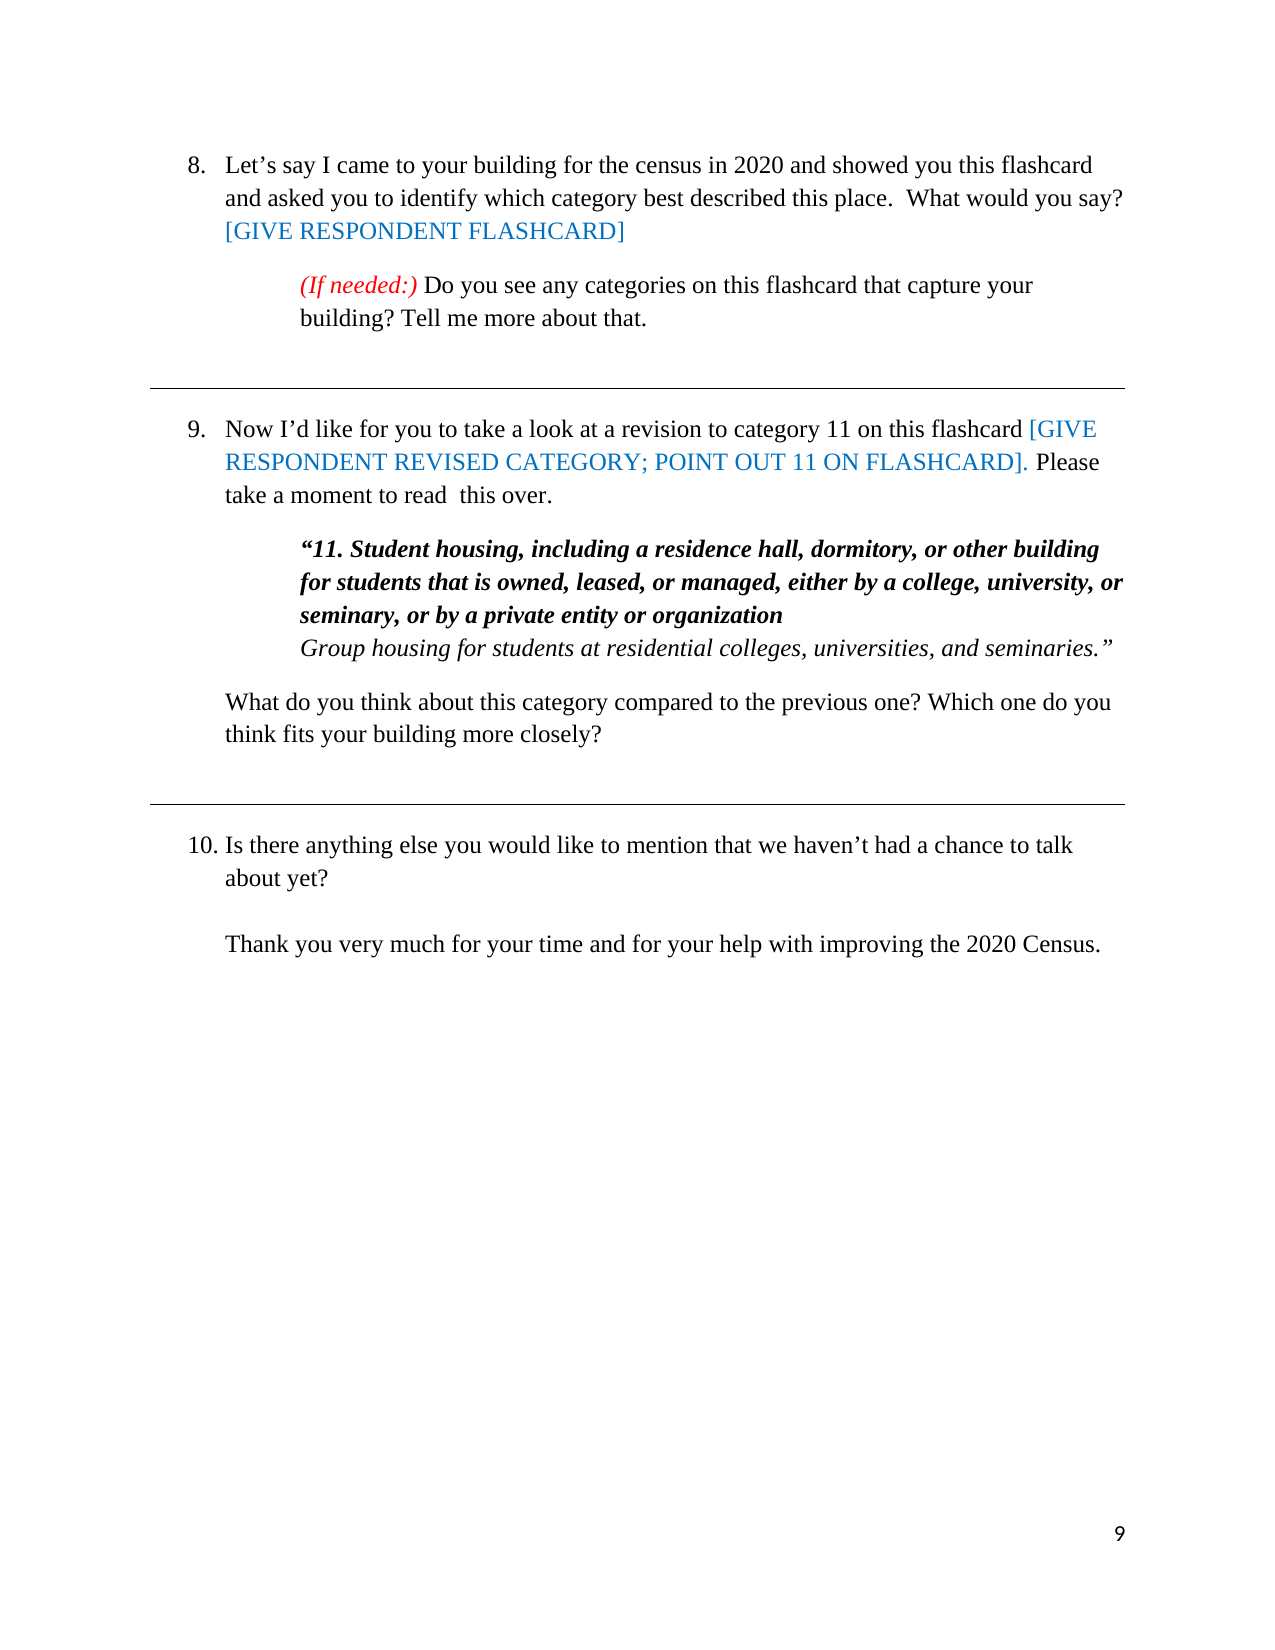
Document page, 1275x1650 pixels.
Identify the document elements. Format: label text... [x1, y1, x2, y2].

text What do you think about this category compared to the previous one? Which one do you think fits your building more closely? [225, 687, 1125, 748]
list [GIVE RESPONDENT FLASHCARD] [225, 216, 1125, 245]
text (If needed:) Do you see any categories on this flashcard that capture your building? Tell me more about that. [300, 270, 1125, 332]
list Is there anything else you would like to mention that we haven’t had a chance to talk about yet? Thank you very much for your time and for your help with improving the 2020 Census. [187, 830, 1125, 958]
text “11. Student housing, including a residence hall, dormitory, or other building for students that is owned, leased, or managed, either by a college, university, or seminary, or by a private entity or organization Group housing for students at residential colleges, universities, and seminaries.” [300, 534, 1125, 661]
list Let’s say I came to your building for the census in 2020 and showed you this flashcard and asked you to identify which category best described this place. What would you say? [187, 150, 1125, 212]
list Now I’d like for you to take a look at a revision to category 11 on this flashcard [GIVE RESPONDENT REVISED CATEGORY; POINT OUT 11 ON FLASHCARD]. Please take a moment to read this over. [187, 414, 1125, 508]
